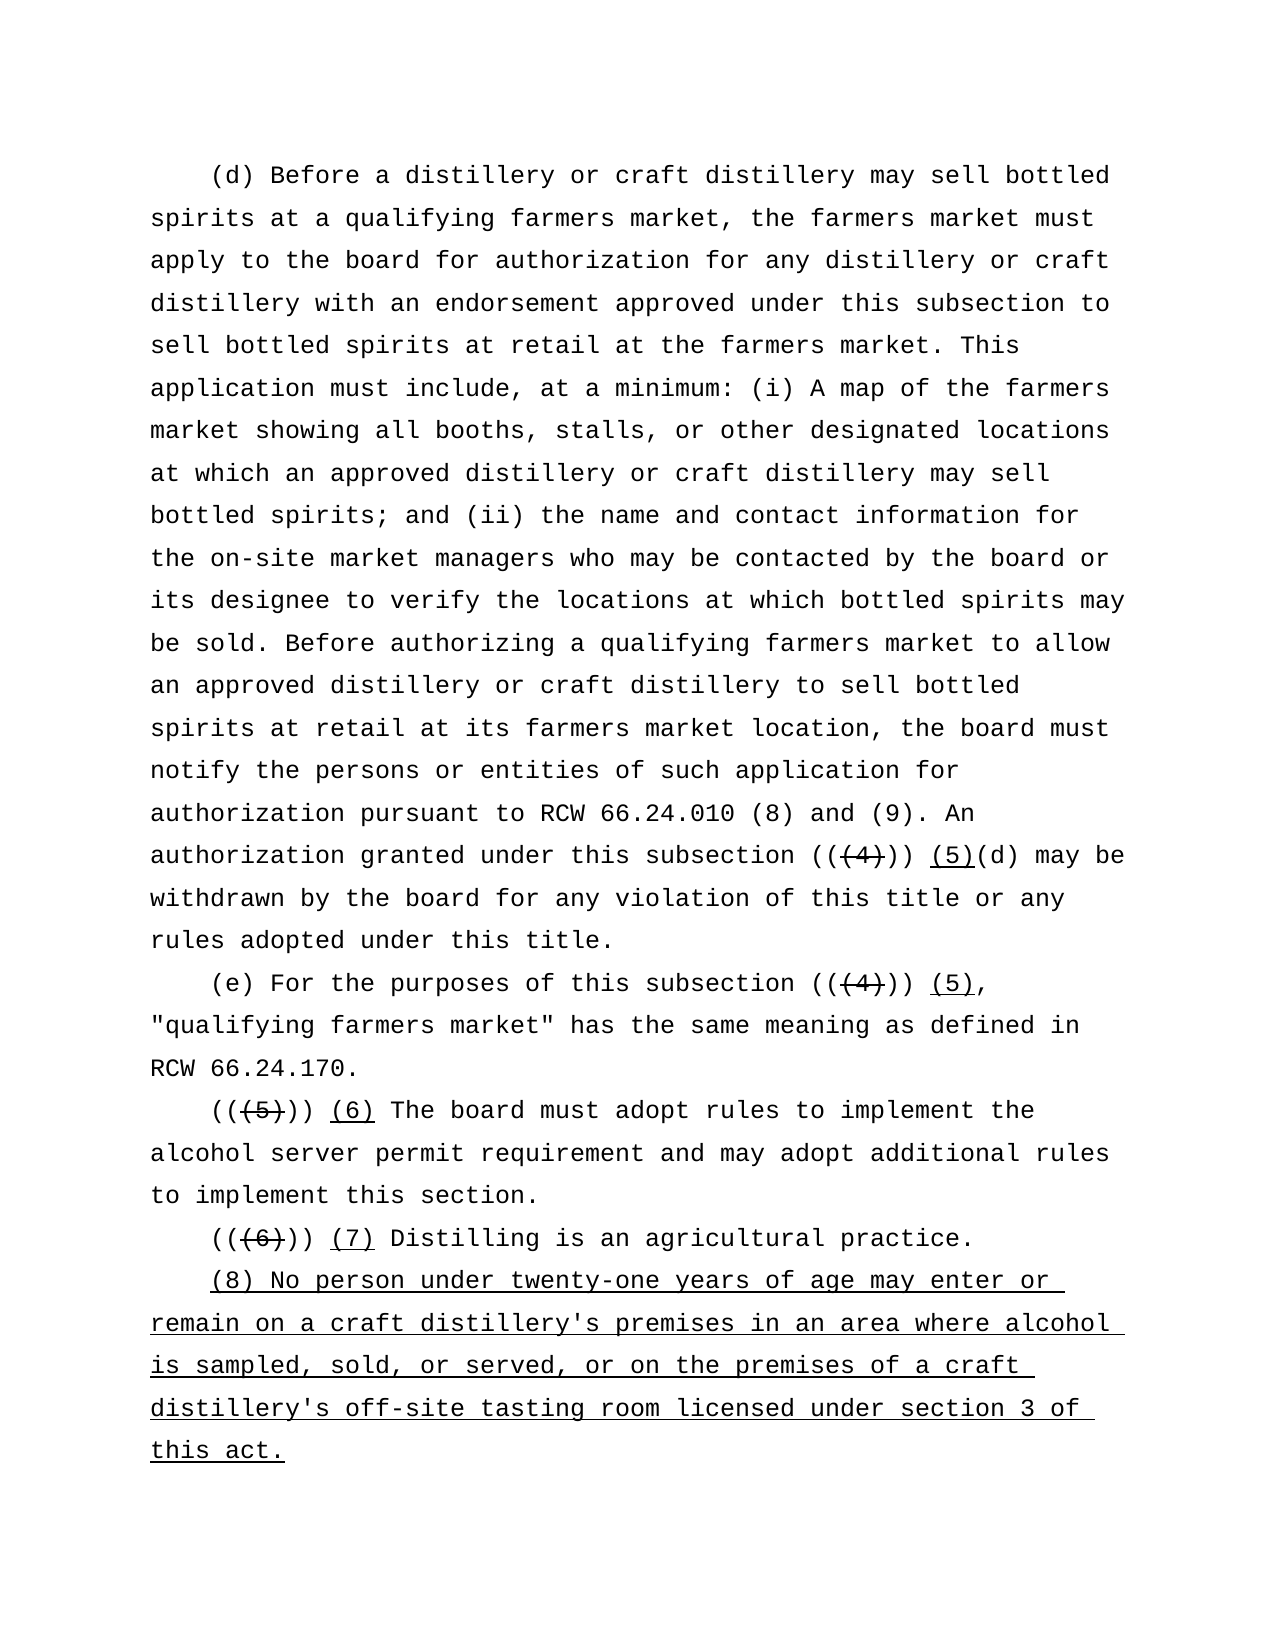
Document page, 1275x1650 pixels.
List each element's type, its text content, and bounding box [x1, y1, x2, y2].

text (e) For the purposes of this subsection (((4))) (5), "qualifying farmers market" has the same meaning as defined in RCW 66.24.170. [150, 957, 1125, 1085]
text (d) Before a distillery or craft distillery may sell bottled spirits at a qualifying farmers market, the farmers market must apply to the board for authorization for any distillery or craft distillery with an endorsement approved under this subsection to sell bottled spirits at retail at the farmers market. This application must include, at a minimum: (i) A map of the farmers market showing all booths, stalls, or other designated locations at which an approved distillery or craft distillery may sell bottled spirits; and (ii) the name and contact information for the on-site market managers who may be contacted by the board or its designee to verify the locations at which bottled spirits may be sold. Before authorizing a qualifying farmers market to allow an approved distillery or craft distillery to sell bottled spirits at retail at its farmers market location, the board must notify the persons or entities of such application for authorization pursuant to RCW 66.24.010 (8) and (9). An authorization granted under this subsection (((4))) (5)(d) may be withdrawn by the board for any violation of this title or any rules adopted under this title. [150, 150, 1125, 957]
text (8) No person under twenty-one years of age may enter or remain on a craft distillery's premises in an area where alcohol is sampled, sold, or served, or on the premises of a craft distillery's off-site tasting room licensed under section 3 of this act. [150, 1255, 1125, 1334]
text (((6))) (7) Distilling is an agricultural practice. [150, 1212, 1125, 1255]
text (8) No person under twenty-one years of age may enter or remain on a craft distillery's premises in an area where alcohol is sampled, sold, or served, or on the premises of a craft distillery's off-site tasting room licensed under section 3 of this act. [150, 1335, 1125, 1467]
text (((5))) (6) The board must adopt rules to implement the alcohol server permit requirement and may adopt additional rules to implement this section. [150, 1085, 1125, 1212]
